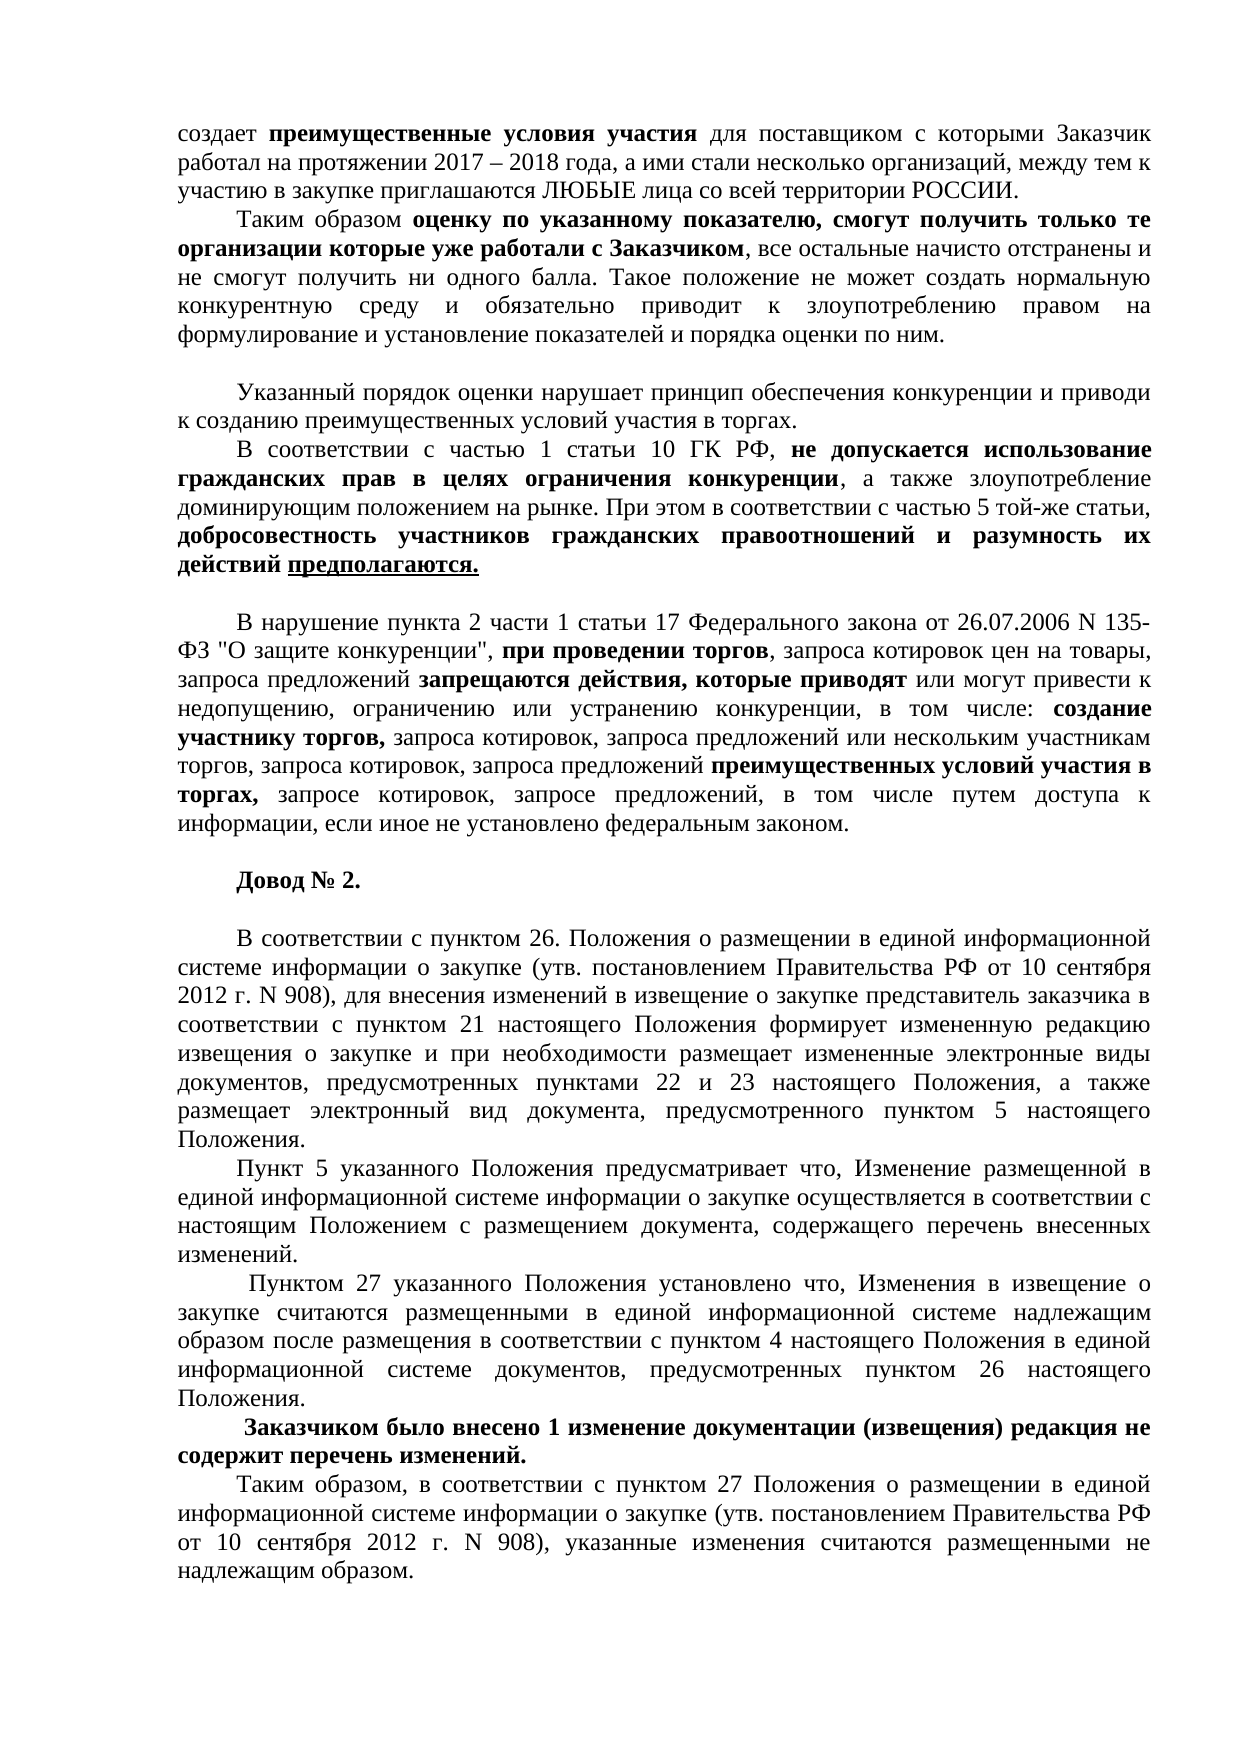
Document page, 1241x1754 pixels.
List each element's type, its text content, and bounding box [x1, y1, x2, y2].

text В соответствии с пунктом 26. Положения о размещении в единой информационной системе информации о закупке (утв. постановлением Правительства РФ от 10 сентября 2012 г. N 908), для внесения изменений в извещение о закупке представитель заказчика в соответствии с пунктом 21 настоящего Положения формирует измененную редакцию извещения о закупке и при необходимости размещает измененные электронные виды документов, предусмотренных пунктами 22 и 23 настоящего Положения, а также размещает электронный вид документа, предусмотренного пунктом 5 настоящего Положения. [177, 923, 1152, 1153]
text Пунктом 27 указанного Положения установлено что, Изменения в извещение о закупке считаются размещенными в единой информационной системе надлежащим образом после размещения в соответствии с пунктом 4 настоящего Положения в единой информационной системе документов, предусмотренных пунктом 26 настоящего Положения. [177, 1268, 1152, 1412]
text Довод № 2. [177, 866, 1152, 894]
text В соответствии с частью 1 статьи 10 ГК РФ, не допускается использование гражданских прав в целях ограничения конкуренции, а также злоупотребление доминирующим положением на рынке. При этом в соответствии с частью 5 той-же статьи, добросовестность участников гражданских правоотношений и разумность их действий предполагаются. [177, 434, 1152, 578]
text В нарушение пункта 2 части 1 статьи 17 Федерального закона от 26.07.2006 N 135-ФЗ "О защите конкуренции", при проведении торгов, запроса котировок цен на товары, запроса предложений запрещаются действия, которые приводят или могут привести к недопущению, ограничению или устранению конкуренции, в том числе: создание участнику торгов, запроса котировок, запроса предложений или нескольким участникам торгов, запроса котировок, запроса предложений преимущественных условий участия в торгах, запросе котировок, запросе предложений, в том числе путем доступа к информации, если иное не установлено федеральным законом. [177, 607, 1152, 837]
text Заказчиком было внесено 1 изменение документации (извещения) редакция не содержит перечень изменений. [177, 1412, 1152, 1469]
text Указанный порядок оценки нарушает принцип обеспечения конкуренции и приводи к созданию преимущественных условий участия в торгах. [177, 377, 1152, 434]
text Таким образом оценку по указанному показателю, смогут получить только те организации которые уже работали с Заказчиком, все остальные начисто отстранены и не смогут получить ни одного балла. Такое положение не может создать нормальную конкурентную среду и обязательно приводит к злоупотреблению правом на формулирование и установление показателей и порядка оценки по ним. [177, 204, 1152, 348]
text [177, 118, 1152, 204]
text Таким образом, в соответствии с пунктом 27 Положения о размещении в единой информационной системе информации о закупке (утв. постановлением Правительства РФ от 10 сентября 2012 г. N 908), указанные изменения считаются размещенными не надлежащим образом. [177, 1469, 1152, 1584]
text Пункт 5 указанного Положения предусматривает что, Изменение размещенной в единой информационной системе информации о закупке осуществляется в соответствии с настоящим Положением с размещением документа, содержащего перечень внесенных изменений. [177, 1153, 1152, 1268]
